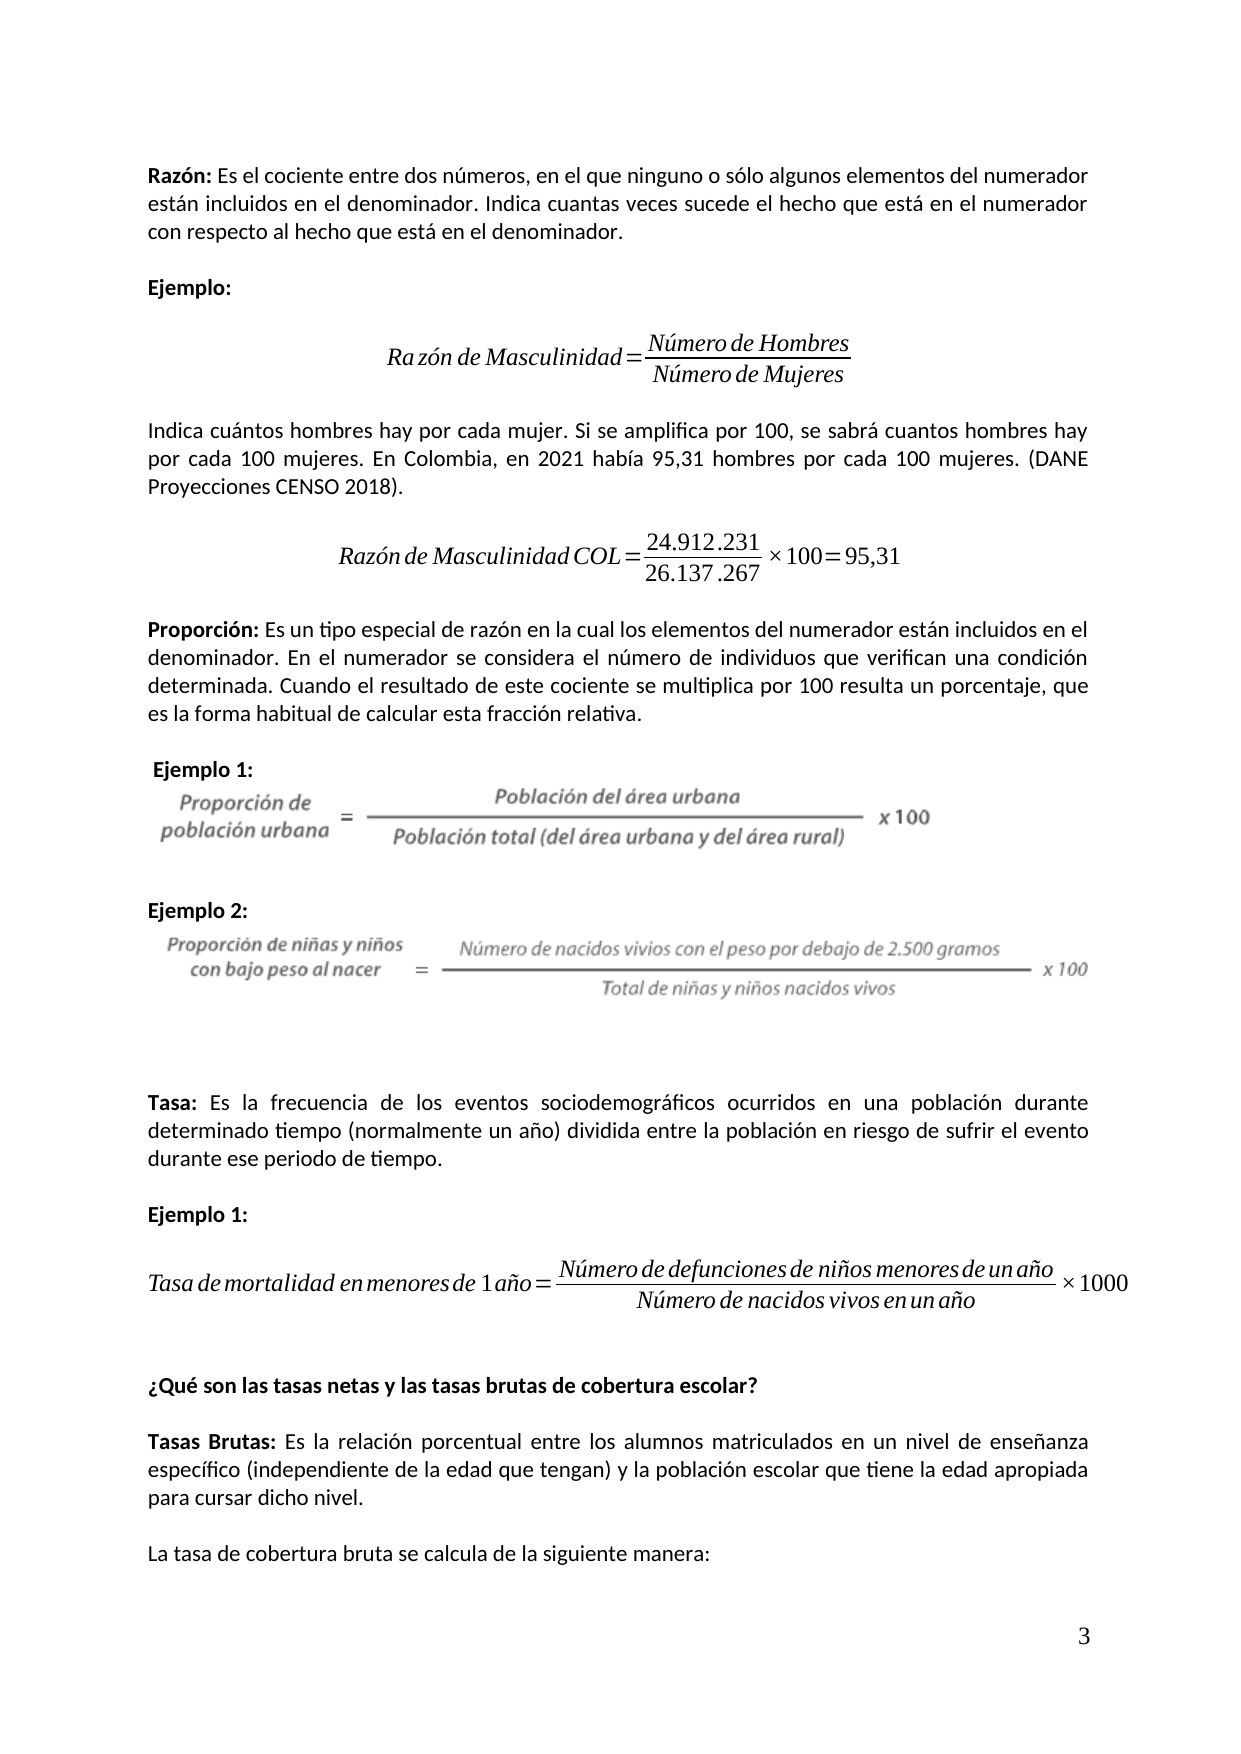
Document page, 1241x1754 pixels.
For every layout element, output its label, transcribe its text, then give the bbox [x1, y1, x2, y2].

text Tasa: Es la frecuencia de los eventos sociodemográficos ocurridos en una población durante determinado tiempo (normalmente un año) dividida entre la población en riesgo de sufrir el evento durante ese periodo de tiempo. [148, 1088, 1090, 1172]
text Indica cuántos hombres hay por cada mujer. Si se amplifica por 100, se sabrá cuantos hombres hay por cada 100 mujeres. En Colombia, en 2021 había 95,31 hombres por cada 100 mujeres. (DANE Proyecciones CENSO 2018). [148, 416, 1090, 500]
text La tasa de cobertura bruta se calcula de la siguiente manera: [148, 1539, 1090, 1567]
picture [147, 923, 1114, 1004]
text Ejemplo 1: [148, 1200, 1090, 1228]
text Ejemplo 2: [148, 896, 1090, 923]
text ¿Qué son las tasas netas y las tasas brutas de cobertura escolar? [148, 1371, 1090, 1399]
text Proporción: Es un tipo especial de razón en la cual los elementos del numerador están incluidos en el denominador. En el numerador se considera el número de individuos que verifican una condición determinada. Cuando el resultado de este cociente se multiplica por 100 resulta un porcentaje, que es la forma habitual de calcular esta fracción relativa. [148, 615, 1090, 727]
picture [147, 783, 953, 868]
text Razón: Es el cociente entre dos números, en el que ninguno o sólo algunos elementos del numerador están incluidos en el denominador. Indica cuantas veces sucede el hecho que está en el numerador con respecto al hecho que está en el denominador. [148, 161, 1090, 245]
text Ejemplo 1: [148, 756, 1090, 783]
text Ejemplo: [148, 273, 1090, 301]
text Tasas Brutas: Es la relación porcentual entre los alumnos matriculados en un nivel de enseñanza específico (independiente de la edad que tengan) y la población escolar que tiene la edad apropiada para cursar dicho nivel. [148, 1427, 1090, 1511]
